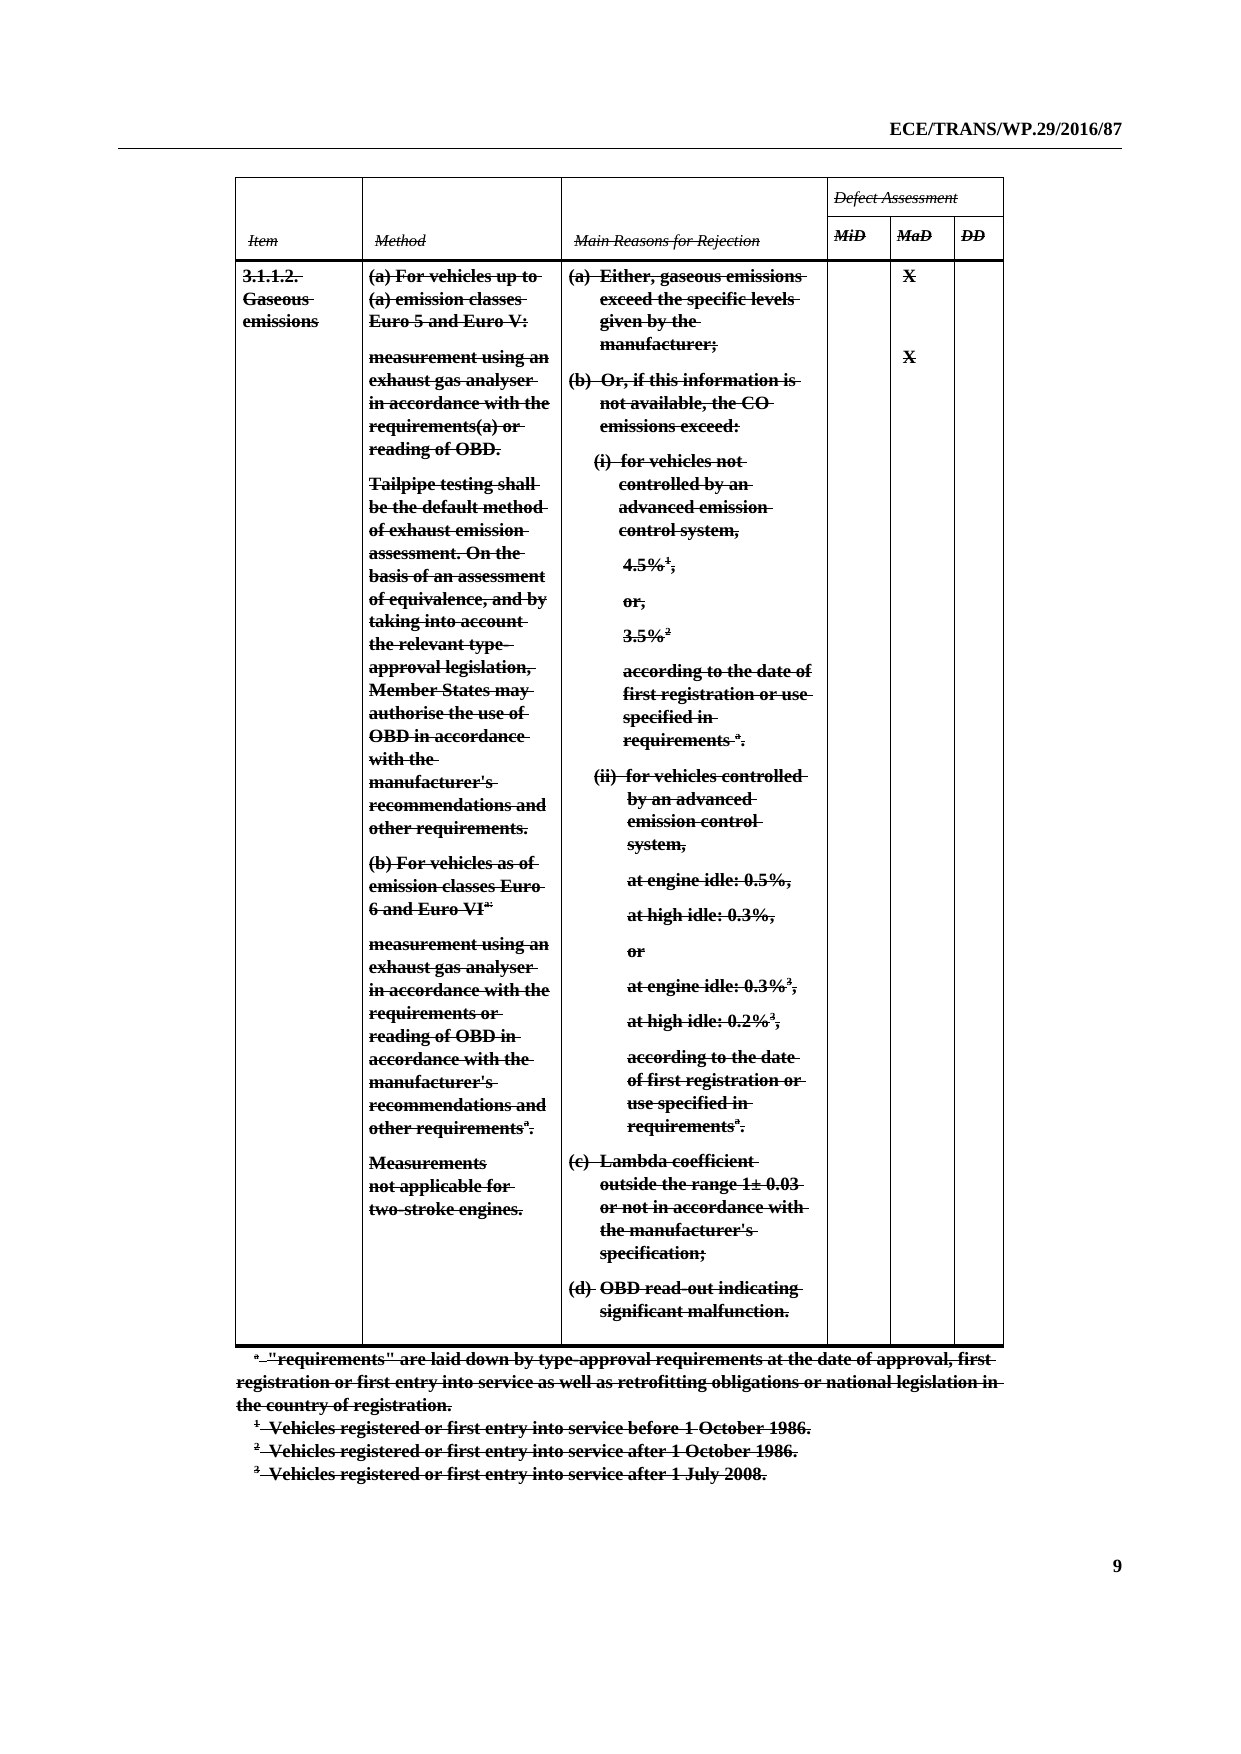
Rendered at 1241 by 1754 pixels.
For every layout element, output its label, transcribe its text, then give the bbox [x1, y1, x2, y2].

table_cell (a) For vehicles up to (a) emission classes Euro 5 and Euro V: measurement using an exhaust gas analyser in accordance with the requirements(a) or reading of OBD. Tailpipe testing shall be the default method of exhaust emission assessment. On the basis of an assessment of equivalence, and by taking into account the relevant type- approval legislation, Member States may authorise the use of OBD in accordance with the manufacturer's recommendations and other requirements. (b) For vehicles as of emission classes Euro 6 and Euro VIa: measurement using an exhaust gas analyser in accordance with the requirements or reading of OBD in accordance with the manufacturer's recommendations and other requirementsa. Measurements not applicable for two-stroke engines. [363, 262, 561, 1344]
table_cell DD [955, 217, 1003, 258]
table_header Method [363, 178, 561, 258]
table_cell MiD [828, 217, 890, 258]
text 3 Vehicles registered or first entry into service after 1 July 2008. [236, 1462, 1004, 1485]
text 1 Vehicles registered or first entry into service before 1 October 1986. [236, 1416, 1004, 1439]
text a "requirements" are laid down by type-approval requirements at the date of approval, first registration or first entry into service as well as retrofitting obligations or national legislation in the country of registration. [236, 1384, 1004, 1416]
table_cell [955, 262, 1003, 1344]
table_cell 3.1.1.2. Gaseous emissions [236, 262, 362, 1344]
table_header Defect Assessment [828, 178, 1003, 216]
text a "requirements" are laid down by type-approval requirements at the date of approval, first registration or first entry into service as well as retrofitting obligations or national legislation in the country of registration. [236, 1348, 1004, 1383]
table_cell MaD [891, 217, 954, 258]
table_cell X X [891, 262, 954, 1344]
table_cell (a) Either, gaseous emissions exceed the specific levels given by the manufacturer; (b) Or, if this information is not available, the CO emissions exceed: (i) for vehicles not controlled by an advanced emission control system, 4.5%1, or, 3.5%2 according to the date of first registration or use specified in requirements a. (ii) for vehicles controlled by an advanced emission control system, at engine idle: 0.5%, at high idle: 0.3%, or at engine idle: 0.3%3, at high idle: 0.2%3, according to the date of first registration or use specified in requirementsa. (c) Lambda coefficient outside the range 1± 0.03 or not in accordance with the manufacturer's specification; (d) OBD read-out indicating significant malfunction. [562, 262, 827, 1344]
table_header Main Reasons for Rejection [562, 178, 827, 258]
table_header Item [236, 178, 362, 258]
table_cell [828, 262, 890, 1344]
text 2 Vehicles registered or first entry into service after 1 October 1986. [236, 1439, 1004, 1462]
